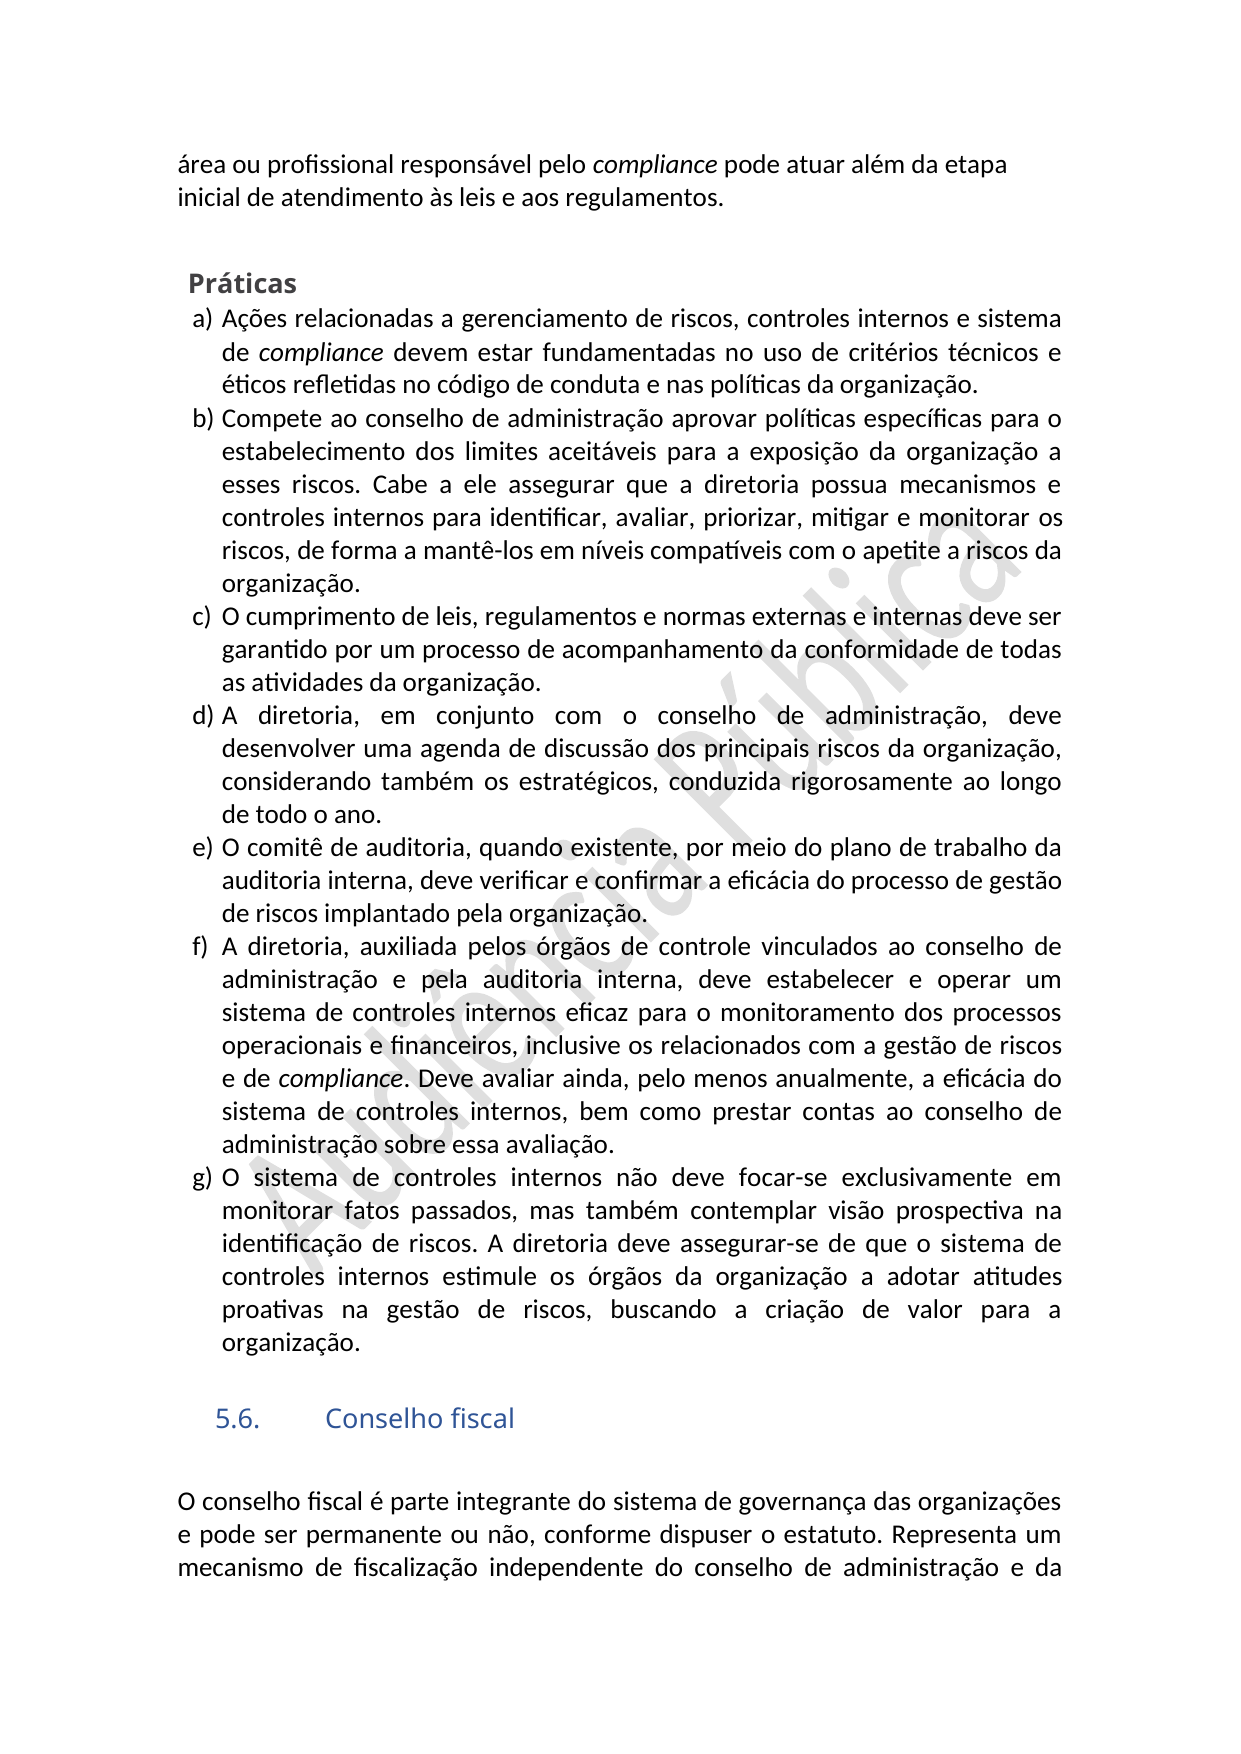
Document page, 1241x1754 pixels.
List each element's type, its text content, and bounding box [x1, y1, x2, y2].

list Compete ao conselho de administração aprovar políticas específicas para o estabelecimento dos limites aceitáveis para a exposição da organização a esses riscos. Cabe a ele assegurar que a diretoria possua mecanismos e controles internos para identificar, avaliar, priorizar, mitigar e monitorar os riscos, de forma a mantê-los em níveis compatíveis com o apetite a riscos da organização. [192, 401, 1063, 599]
list O sistema de controles internos não deve focar-se exclusivamente em monitorar fatos passados, mas também contemplar visão prospectiva na identificação de riscos. A diretoria deve assegurar-se de que o sistema de controles internos estimule os órgãos da organização a adotar atitudes proativas na gestão de riscos, buscando a criação de valor para a organização. [192, 1160, 1063, 1358]
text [177, 148, 1063, 214]
list Ações relacionadas a gerenciamento de riscos, controles internos e sistema de compliance devem estar fundamentadas no uso de critérios técnicos e éticos refletidas no código de conduta e nas políticas da organização. [192, 302, 1063, 401]
list A diretoria, em conjunto com o conselho de administração, deve desenvolver uma agenda de discussão dos principais riscos da organização, considerando também os estratégicos, conduzida rigorosamente ao longo de todo o ano. [192, 698, 1063, 830]
list Conselho fiscal [215, 1399, 1063, 1436]
text Práticas [188, 264, 1063, 301]
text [177, 1484, 1063, 1583]
list O comitê de auditoria, quando existente, por meio do plano de trabalho da auditoria interna, deve verificar e confirmar a eficácia do processo de gestão de riscos implantado pela organização. [192, 830, 1063, 929]
list O cumprimento de leis, regulamentos e normas externas e internas deve ser garantido por um processo de acompanhamento da conformidade de todas as atividades da organização. [192, 599, 1063, 698]
list A diretoria, auxiliada pelos órgãos de controle vinculados ao conselho de administração e pela auditoria interna, deve estabelecer e operar um sistema de controles internos eficaz para o monitoramento dos processos operacionais e financeiros, inclusive os relacionados com a gestão de riscos e de compliance. Deve avaliar ainda, pelo menos anualmente, a eficácia do sistema de controles internos, bem como prestar contas ao conselho de administração sobre essa avaliação. [192, 929, 1063, 1160]
